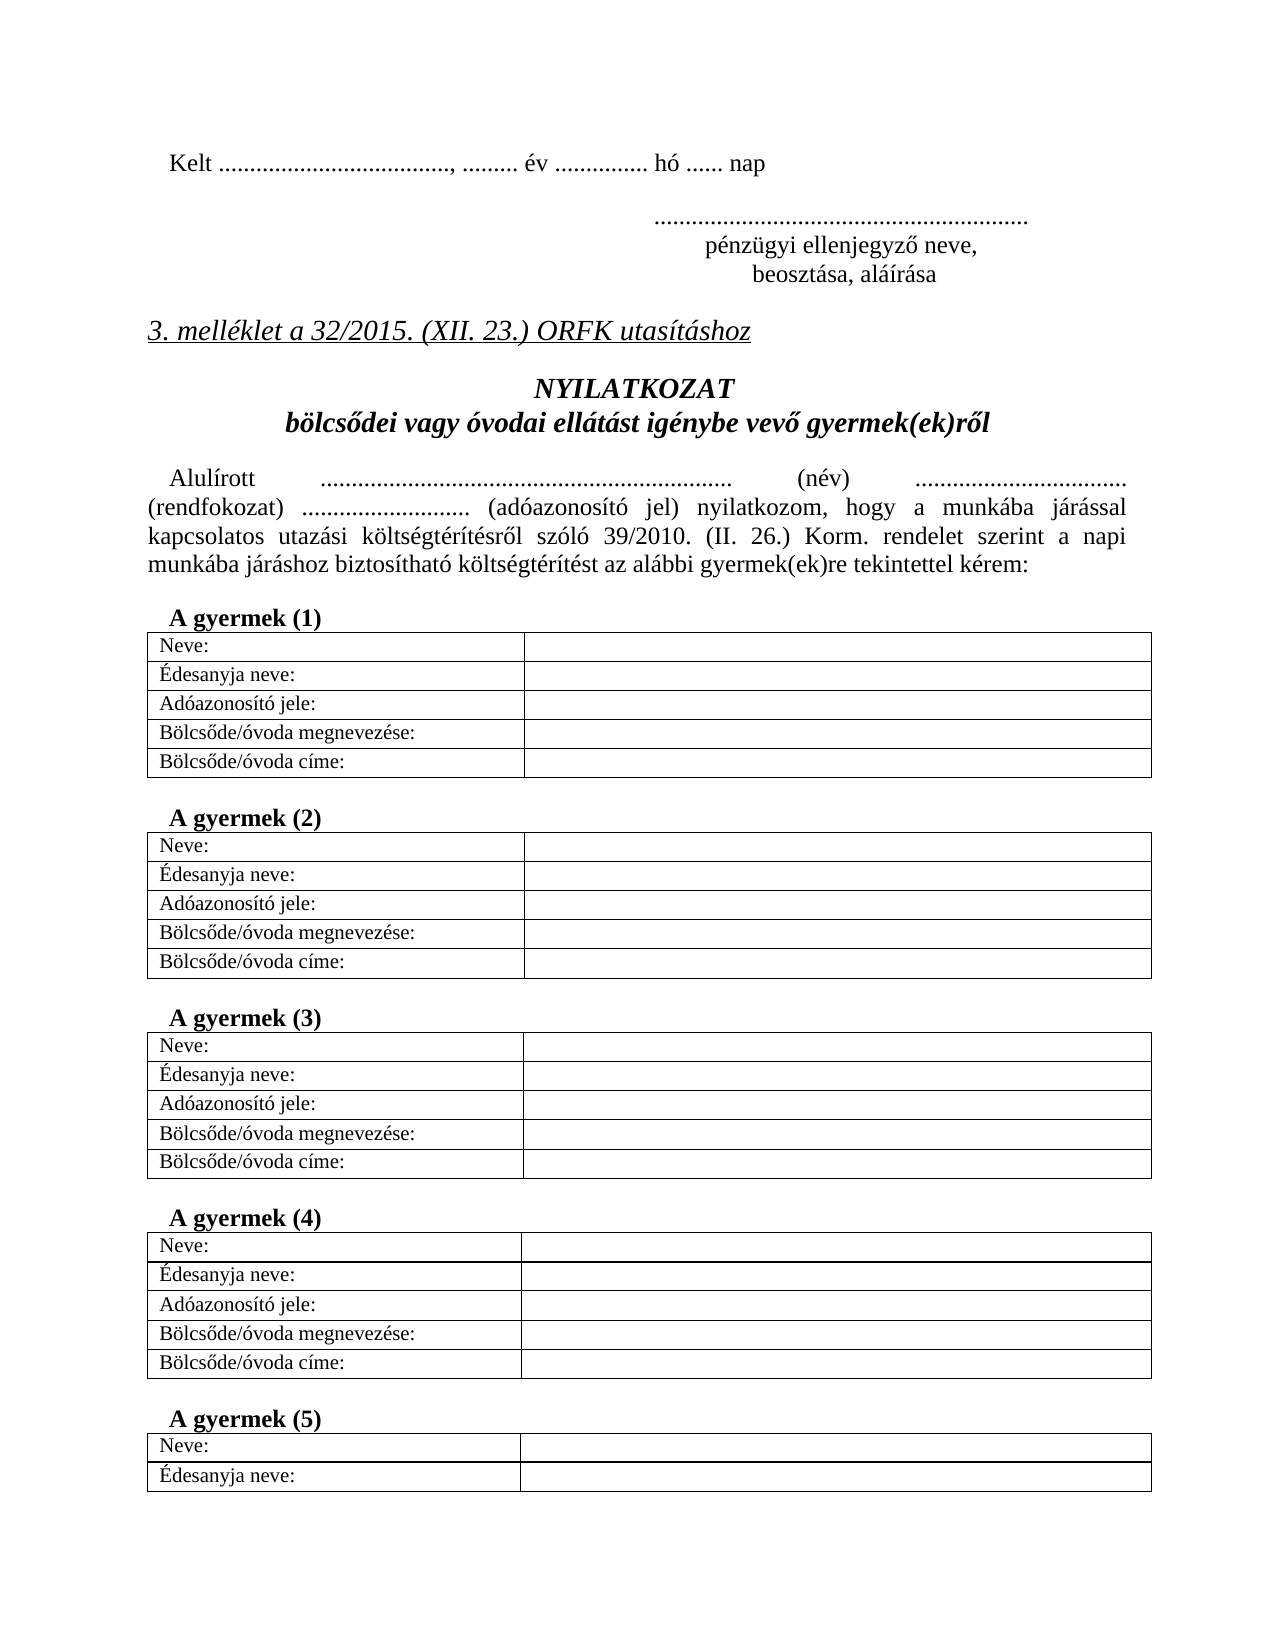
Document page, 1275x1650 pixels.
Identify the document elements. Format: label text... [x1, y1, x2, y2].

text A gyermek (2) [148, 803, 1127, 832]
table_cell Bölcsőde/óvoda címe: [148, 1350, 521, 1378]
table_cell Édesanyja neve: [148, 1062, 523, 1090]
table_cell [525, 720, 1151, 748]
table_header Neve: [148, 1033, 523, 1061]
table_cell [525, 662, 1151, 690]
table_header [525, 633, 1151, 661]
table_header Neve: [148, 1434, 520, 1461]
text A gyermek (5) [148, 1404, 1127, 1432]
table_cell Bölcsőde/óvoda címe: [148, 1150, 523, 1177]
table_header [525, 833, 1151, 861]
table_header [521, 1434, 1151, 1461]
table_cell Édesanyja neve: [148, 1463, 520, 1491]
text NYILATKOZAT bölcsődei vagy óvodai ellátást igénybe vevő gyermek(ek)ről [148, 371, 1127, 438]
table_header [524, 1033, 1151, 1061]
table_cell [525, 891, 1151, 919]
text ............................................................ pénzügyi ellenjegyző neve, beosztása, aláírása [561, 201, 1127, 288]
table_cell [525, 862, 1151, 890]
table_cell Bölcsőde/óvoda címe: [148, 949, 524, 977]
table_cell [522, 1263, 1151, 1290]
text A gyermek (4) [148, 1203, 1127, 1232]
table_cell Adóazonosító jele: [148, 1291, 521, 1319]
table_header Neve: [148, 633, 524, 661]
table_cell [522, 1321, 1151, 1348]
table_cell [525, 691, 1151, 719]
table_cell [525, 749, 1151, 777]
table_cell Adóazonosító jele: [148, 891, 524, 919]
table_cell [524, 1062, 1151, 1090]
table_cell Bölcsőde/óvoda megnevezése: [148, 720, 524, 748]
text Alulírott .................................................................. (név) .................................. (rendfokozat) ........................... (adóazonosító jel) nyilatkozom, hogy a munkába járással kapcsolatos utazási költségtérítésről szóló 39/2010. (II. 26.) Korm. rendelet szerint a napi munkába járáshoz biztosítható költségtérítést az alábbi gyermek(ek)re tekintettel kérem: [148, 463, 1127, 578]
table_cell [522, 1350, 1151, 1378]
text 3. melléklet a 32/2015. (XII. 23.) ORFK utasításhoz [148, 313, 1127, 346]
table_cell Bölcsőde/óvoda megnevezése: [148, 920, 524, 948]
table_cell [524, 1150, 1151, 1177]
table_cell [525, 949, 1151, 977]
table_cell [524, 1120, 1151, 1148]
table_cell Édesanyja neve: [148, 862, 524, 890]
text A gyermek (3) [148, 1003, 1127, 1032]
table_cell Édesanyja neve: [148, 662, 524, 690]
table_cell [522, 1291, 1151, 1319]
table_cell Bölcsőde/óvoda megnevezése: [148, 1120, 523, 1148]
table_cell Bölcsőde/óvoda megnevezése: [148, 1321, 521, 1348]
table_header Neve: [148, 1233, 521, 1261]
table_cell [525, 920, 1151, 948]
table_header [522, 1233, 1151, 1261]
table_cell [521, 1463, 1151, 1491]
text A gyermek (1) [148, 603, 1127, 632]
text Kelt ....................................., ......... év ............... hó ...... nap [148, 148, 1127, 176]
table_cell Édesanyja neve: [148, 1263, 521, 1290]
table_cell Bölcsőde/óvoda címe: [148, 749, 524, 777]
table_cell [524, 1091, 1151, 1119]
table_header Neve: [148, 833, 524, 861]
table_cell Adóazonosító jele: [148, 691, 524, 719]
table_cell Adóazonosító jele: [148, 1091, 523, 1119]
